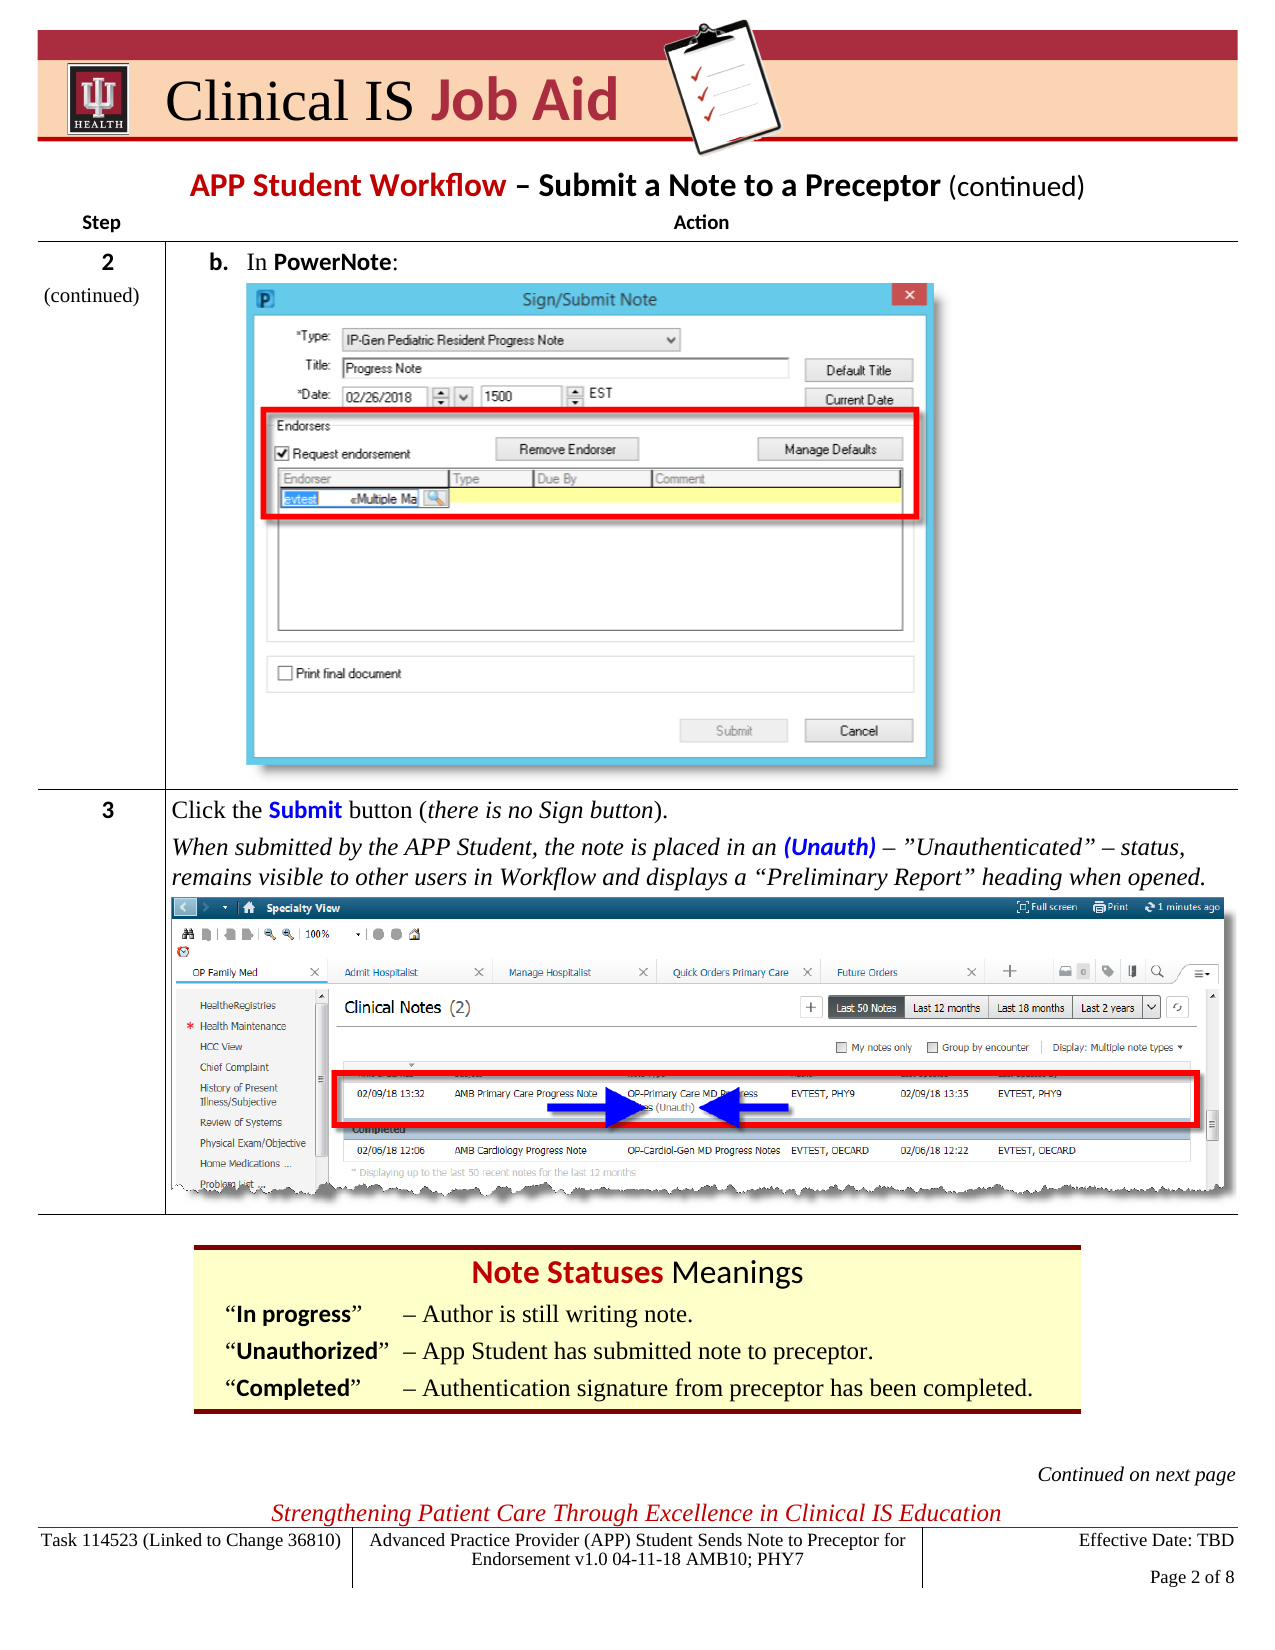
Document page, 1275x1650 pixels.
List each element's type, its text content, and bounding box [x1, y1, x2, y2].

table_cell Action [165, 205, 1237, 241]
picture [246, 283, 952, 783]
table_cell Click the Submit button (there is no Sign button). When submitted by the APP Student, the note is placed in an (Unauth) – ”Unauthenticated” – status, remains visible to other users in Workflow and displays a “Preliminary Report” heading when opened. [166, 790, 1237, 1214]
table_cell In PowerNote: [166, 242, 1237, 789]
table_cell Step [38, 205, 165, 241]
picture [171, 897, 1237, 1208]
table_cell [38, 790, 165, 1214]
picture [654, 4, 788, 141]
table_cell (continued) [38, 242, 165, 789]
picture [67, 63, 129, 135]
text Continued on next page [37, 1462, 1237, 1486]
table_cell Note Statuses Meanings “In progress” – Author is still writing note. “Unauthorized” – App Student has submitted note to preceptor. “Completed” – Authentication signature from preceptor has been completed. [38, 1215, 1237, 1456]
table_header APP Student Workflow – Submit a Note to a Preceptor (continued) [38, 141, 1237, 205]
